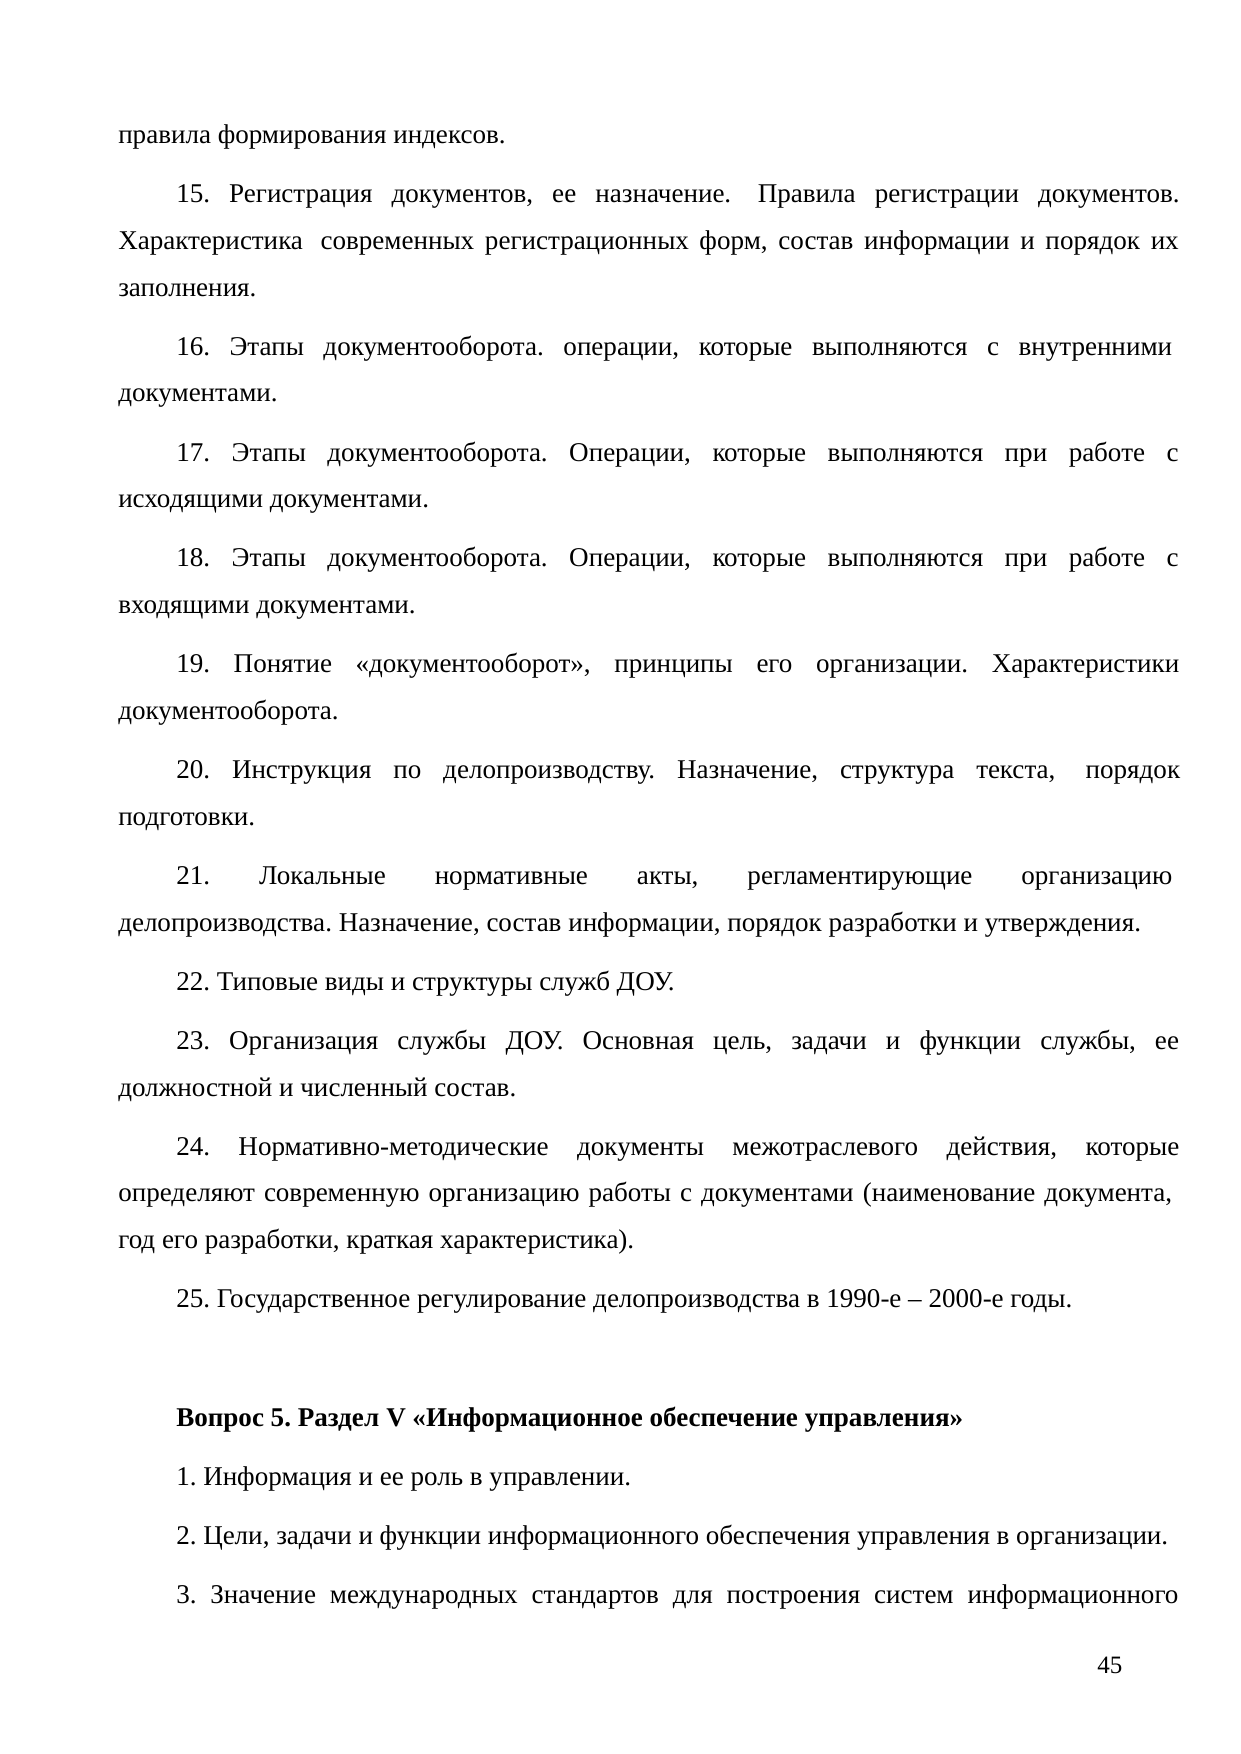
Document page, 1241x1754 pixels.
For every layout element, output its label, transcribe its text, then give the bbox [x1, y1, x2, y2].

text 19. Понятие «документооборот», принципы его организации. Характеристики документооборота. [118, 647, 1180, 725]
text 25. Государственное регулирование делопроизводства в 1990-е – 2000-е годы. [118, 1282, 1180, 1313]
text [118, 1578, 1180, 1609]
text 1. Информация и ее роль в управлении. [118, 1460, 1180, 1491]
text 20. Инструкция по делопроизводству. Назначение, структура текста, порядок подготовки. [118, 753, 1180, 831]
text 2. Цели, задачи и функции информационного обеспечения управления в организации. [118, 1519, 1180, 1550]
text 21. Локальные нормативные акты, регламентирующие организацию делопроизводства. Назначение, состав информации, порядок разработки и утверждения. [118, 859, 1180, 937]
text 15. Регистрация документов, ее назначение. Правила регистрации документов. Характеристика современных регистрационных форм, состав информации и порядок их заполнения. [118, 177, 1180, 302]
text 23. Организация службы ДОУ. Основная цель, задачи и функции службы, ее должностной и численный состав. [118, 1024, 1180, 1102]
text Вопрос 5. Раздел V «Информационное обеспечение управления» [118, 1401, 1180, 1432]
text 22. Типовые виды и структуры служб ДОУ. [118, 965, 1180, 996]
text 16. Этапы документооборота. операции, которые выполняются с внутренними документами. [118, 330, 1180, 408]
text 24. Нормативно-методические документы межотраслевого действия, которые определяют современную организацию работы с документами (наименование документа, год его разработки, краткая характеристика). [118, 1130, 1180, 1254]
text 17. Этапы документооборота. Операции, которые выполняются при работе с исходящими документами. [118, 436, 1180, 513]
text 18. Этапы документооборота. Операции, которые выполняются при работе с входящими документами. [118, 541, 1180, 619]
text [118, 118, 1180, 149]
